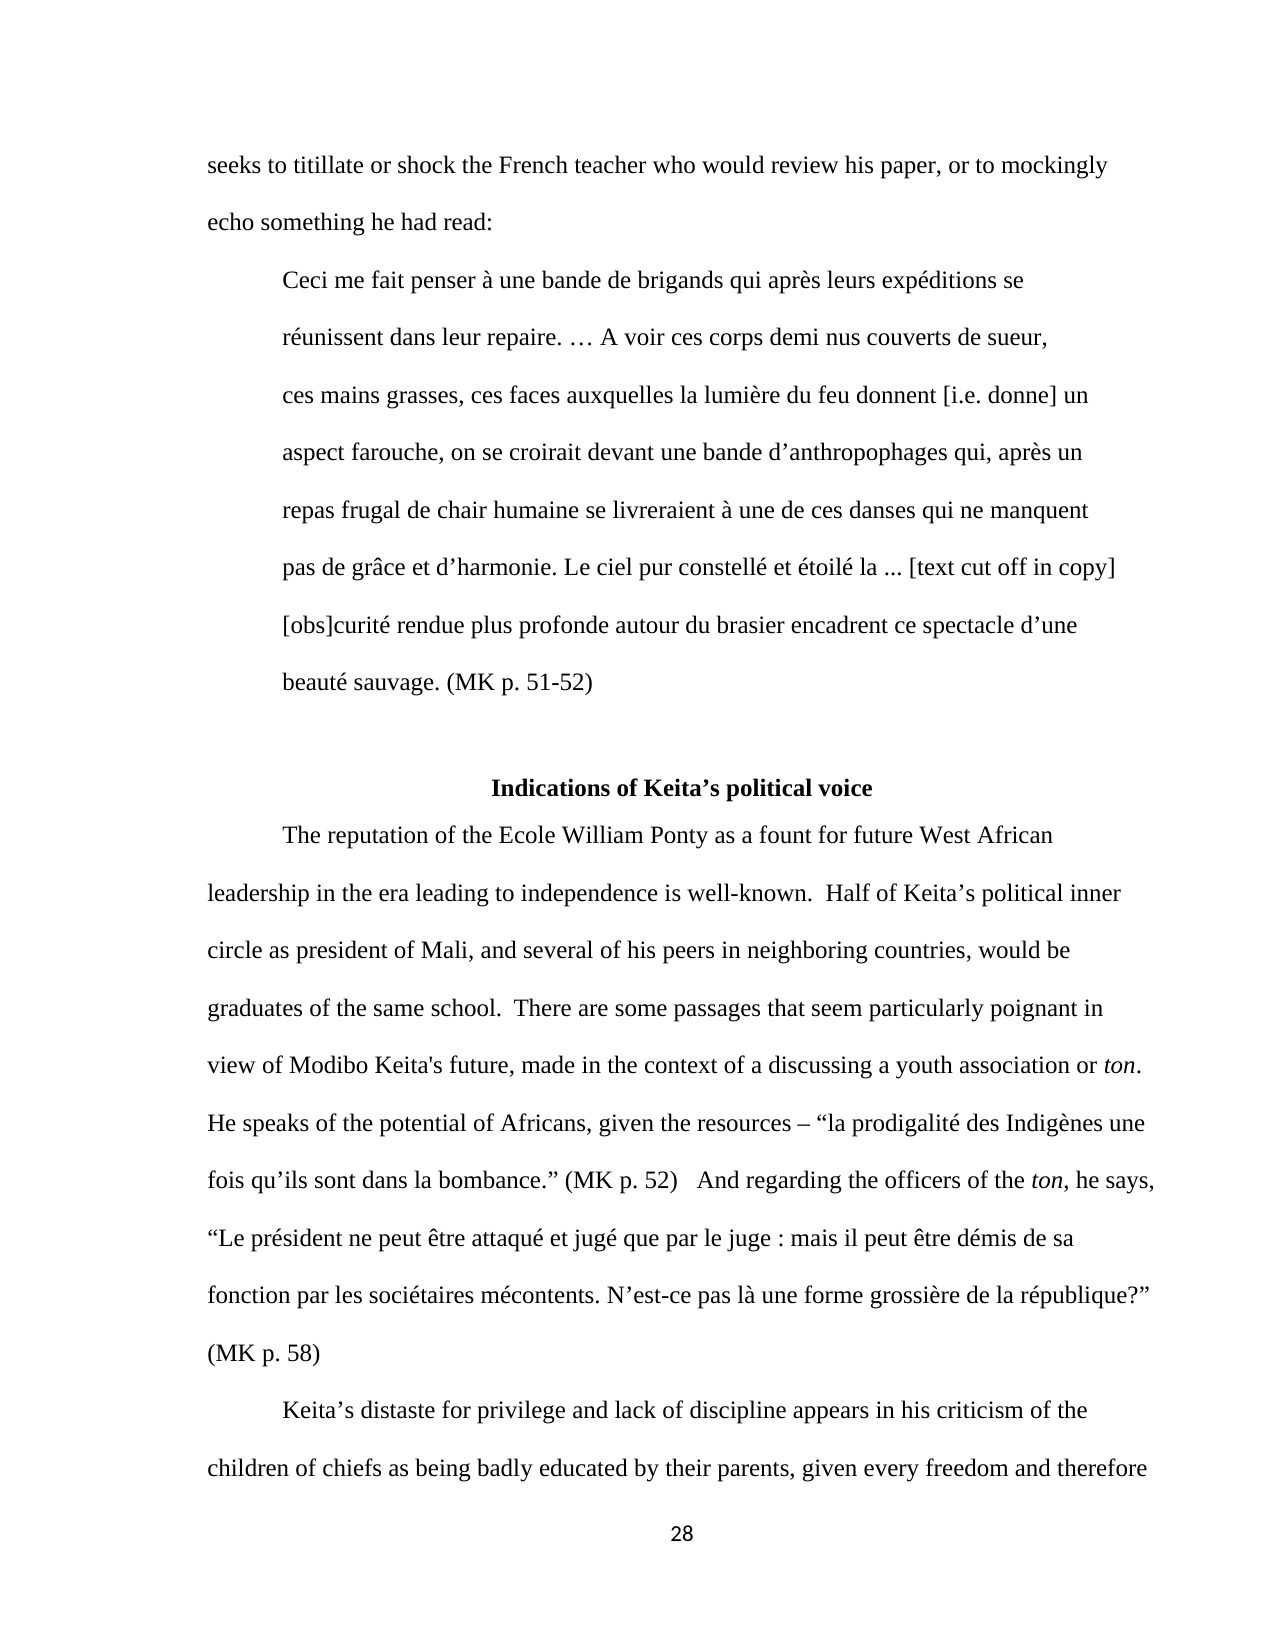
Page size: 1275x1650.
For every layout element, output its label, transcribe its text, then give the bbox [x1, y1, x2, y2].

text repas frugal de chair humaine se livreraient à une de ces danses qui ne manquent [207, 495, 1156, 524]
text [207, 1395, 1156, 1482]
text pas de grâce et d’harmonie. Le ciel pur constellé et étoilé la ... [text cut off in copy] [207, 552, 1156, 581]
text ces mains grasses, ces faces auxquelles la lumière du feu donnent [i.e. donne] un [207, 380, 1156, 409]
text réunissent dans leur repaire. … A voir ces corps demi nus couverts de sueur, [207, 322, 1156, 351]
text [207, 150, 1156, 236]
text The reputation of the Ecole William Ponty as a fount for future West African leadership in the era leading to independence is well-known. Half of Keita’s political inner circle as president of Mali, and several of his peers in neighboring countries, would be graduates of the same school. There are some passages that seem particularly poignant in view of Modibo Keita's future, made in the context of a discussing a youth association or ton. He speaks of the potential of Africans, given the resources – “la prodigalité des Indigènes une fois qu’ils sont dans la bombance.” (MK p. 52) And regarding the officers of the ton, he says, “Le président ne peut être attaqué et jugé que par le juge : mais il peut être démis de sa fonction par les sociétaires mécontents. N’est-ce pas là une forme grossière de la république?” (MK p. 58) [207, 820, 1156, 1367]
text aspect farouche, on se croirait devant une bande d’anthropophages qui, après un [207, 437, 1156, 466]
text beauté sauvage. (MK p. 51-52) [207, 667, 1156, 696]
text Indications of Keita’s political voice [207, 773, 1156, 801]
text [obs]curité rendue plus profonde autour du brasier encadrent ce spectacle d’une [207, 610, 1156, 639]
text Ceci me fait penser à une bande de brigands qui après leurs expéditions se [207, 265, 1156, 294]
